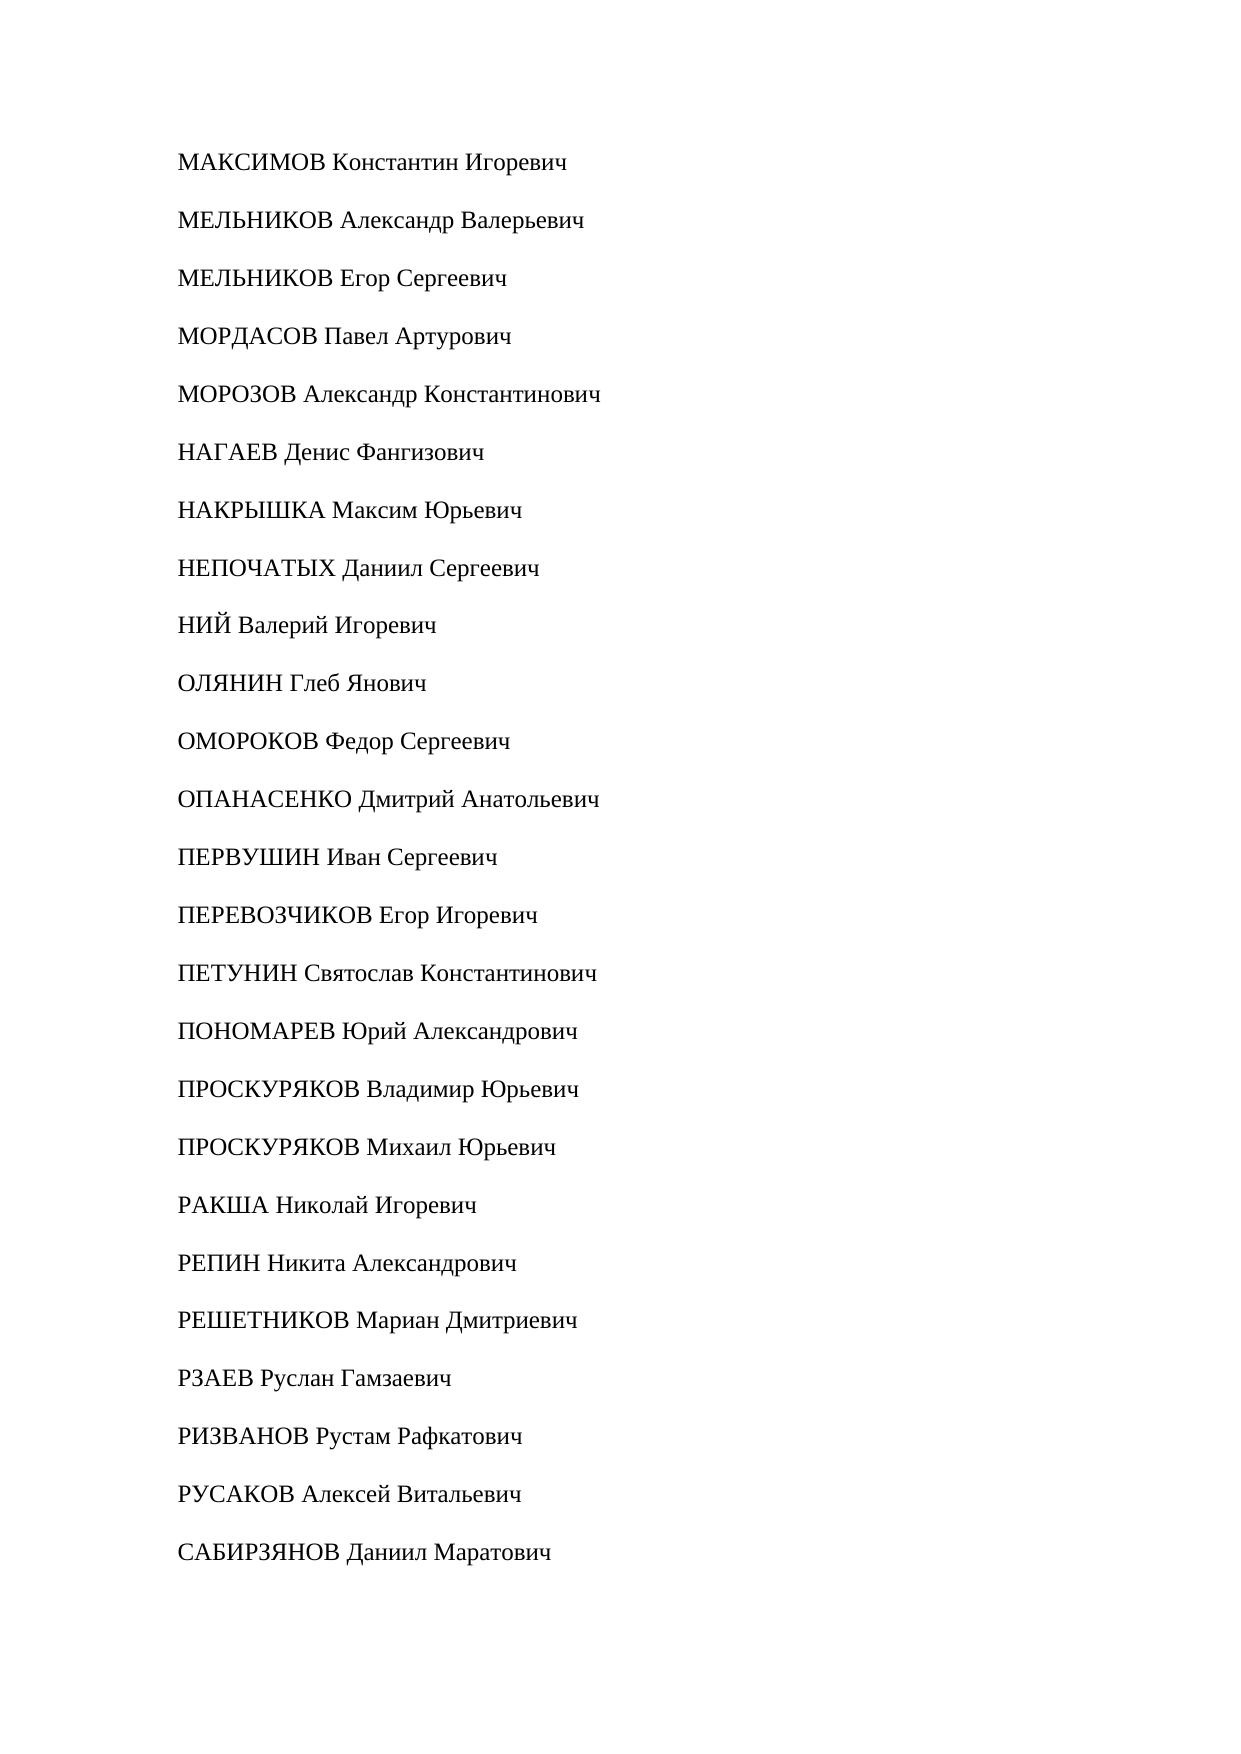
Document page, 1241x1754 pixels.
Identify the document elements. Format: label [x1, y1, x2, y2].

table_cell [177, 118, 1152, 1595]
